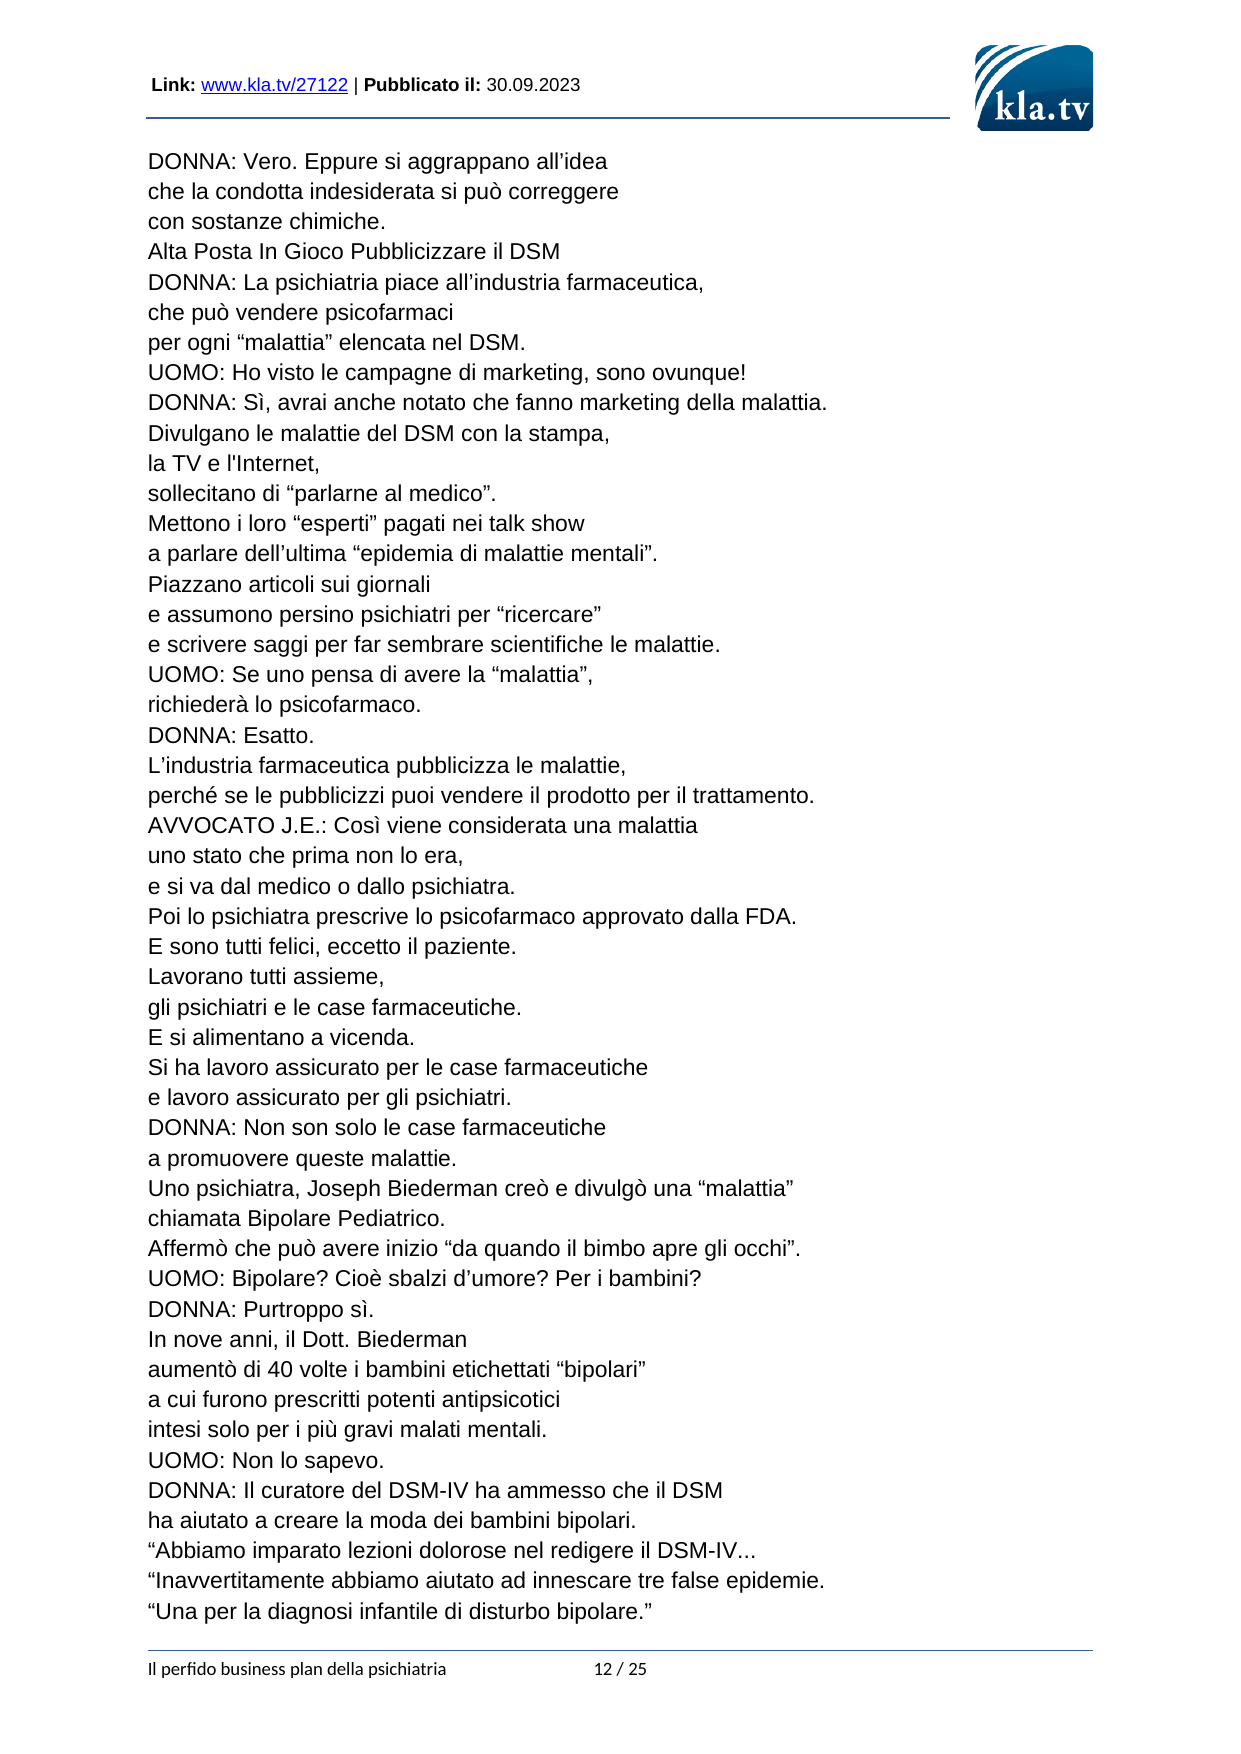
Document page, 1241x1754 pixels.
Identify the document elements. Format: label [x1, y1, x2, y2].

text [148, 148, 1093, 1624]
